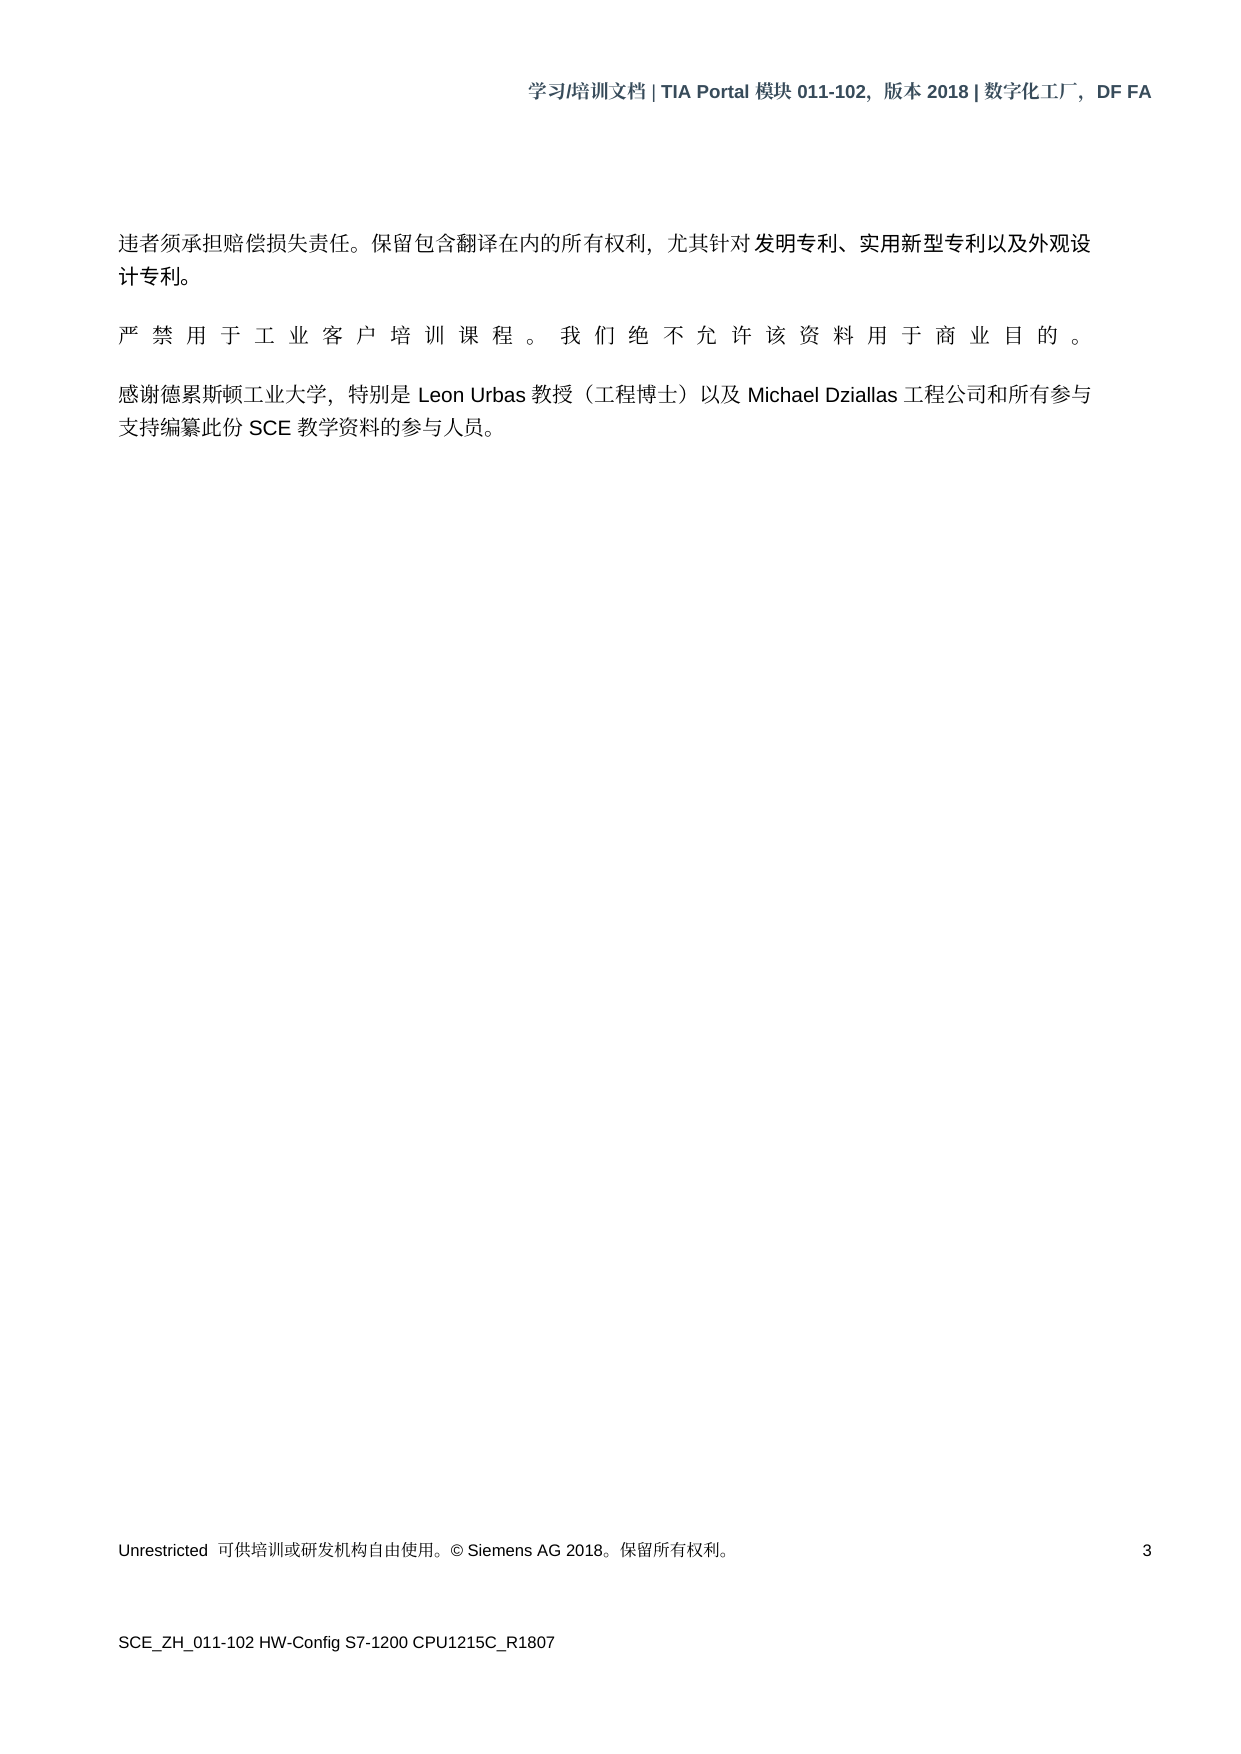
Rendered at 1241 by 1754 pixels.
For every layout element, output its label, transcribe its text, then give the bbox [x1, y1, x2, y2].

text 违者须承担赔偿损失责任。保留包含翻译在内的所有权利，尤其针对发明专利、实用新型专利以及外观设计专利。 [118, 227, 1093, 290]
text 感谢德累斯顿工业大学，特别是 Leon Urbas 教授（工程博士）以及 Michael Dziallas 工程公司和所有参与支持编纂此份 SCE 教学资料的参与人员。 [118, 378, 1093, 441]
text 严禁用于工业客户培训课程。我们绝不允许该资料用于商业目的。 [118, 319, 1093, 376]
